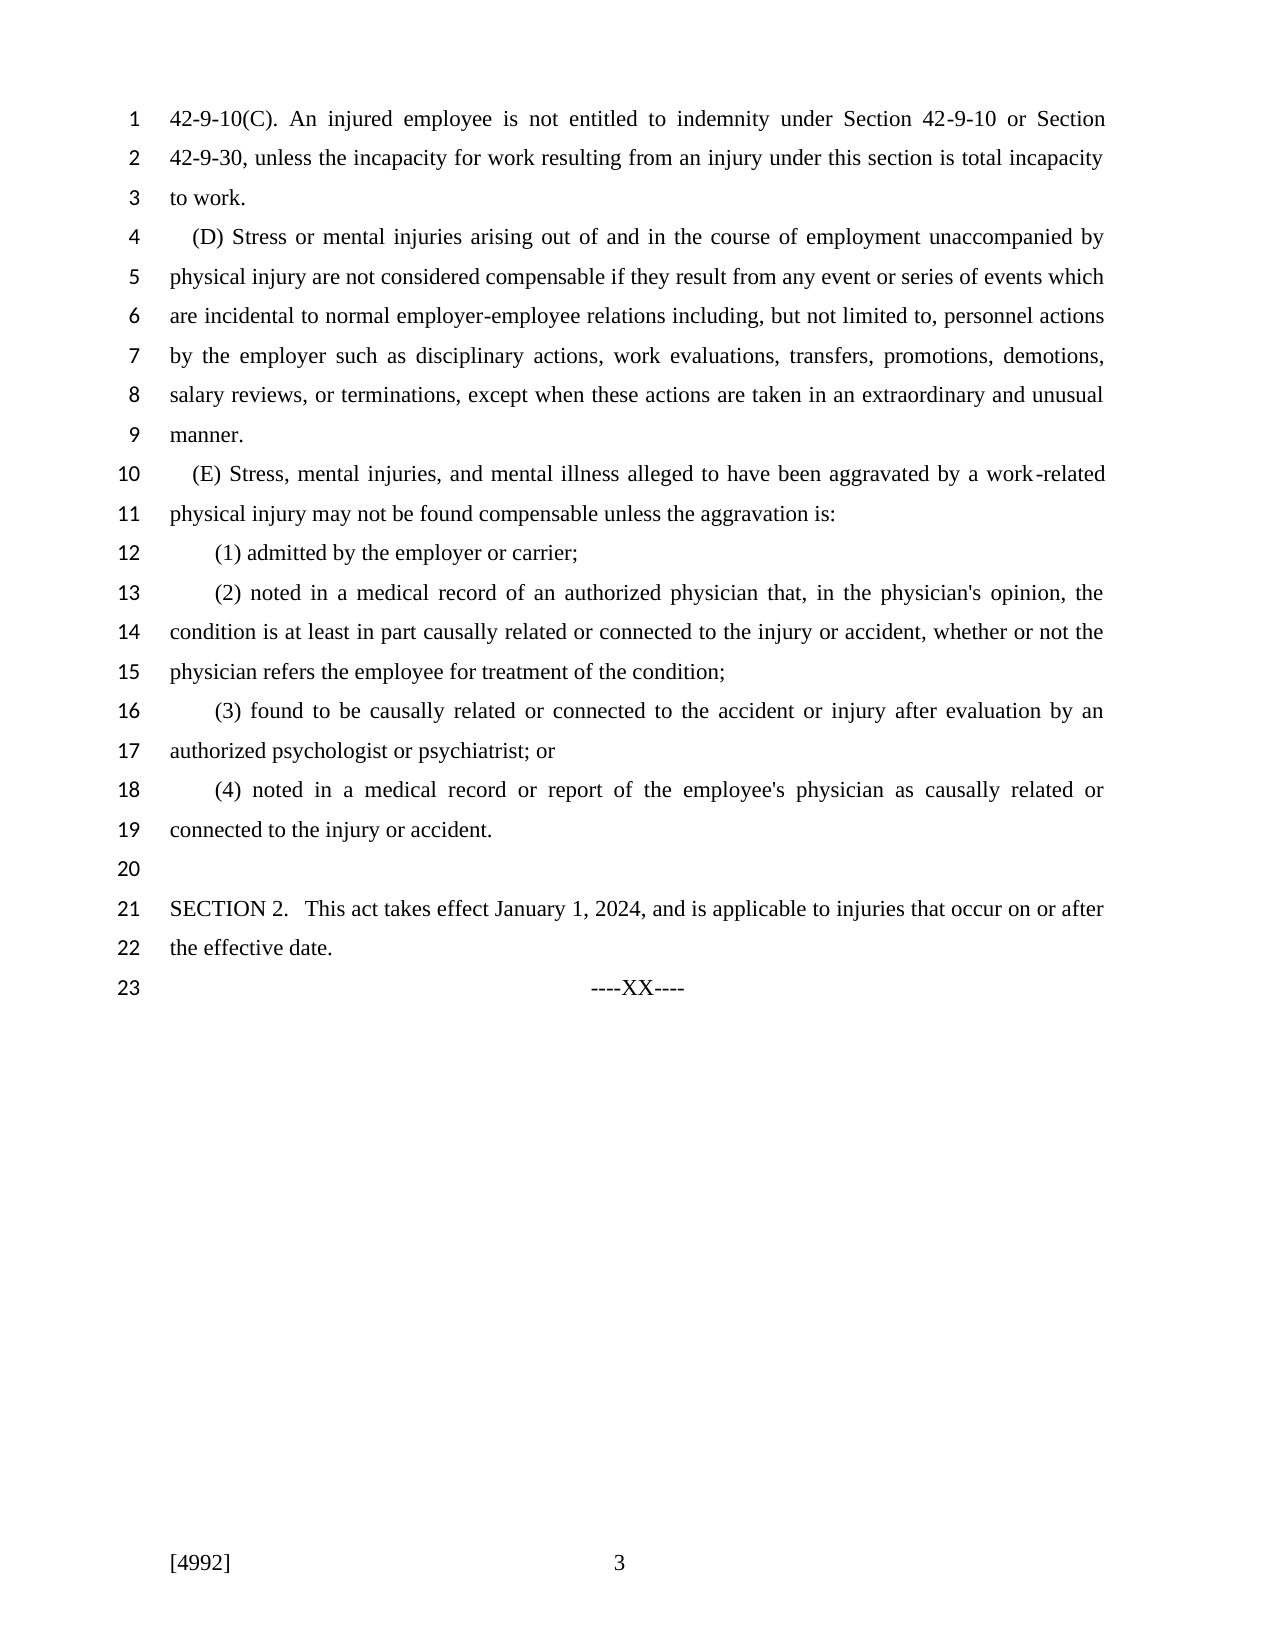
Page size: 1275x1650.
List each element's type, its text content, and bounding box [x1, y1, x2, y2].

text (2) noted in a medical record of an authorized physician that, in the physician's opinion, the condition is at least in part causally related or connected to the injury or accident, whether or not the physician refers the employee for treatment of the condition; [169, 579, 1106, 684]
text SECTION 2. This act takes effect January 1, 2024, and is applicable to injuries that occur on or after the effective date. [169, 894, 1106, 960]
text (1) admitted by the employer or carrier; [169, 539, 1106, 566]
text (4) noted in a medical record or report of the employee's physician as causally related or connected to the injury or accident. [169, 776, 1106, 842]
text (D) Stress or mental injuries arising out of and in the course of employment unaccompanied by physical injury are not considered compensable if they result from any event or series of events which are incidental to normal employer‑employee relations including, but not limited to, personnel actions by the employer such as disciplinary actions, work evaluations, transfers, promotions, demotions, salary reviews, or terminations, except when these actions are taken in an extraordinary and unusual manner. [169, 223, 1106, 447]
text (3) found to be causally related or connected to the accident or injury after evaluation by an authorized psychologist or psychiatrist; or [169, 697, 1106, 763]
text ----XX---- [169, 973, 1106, 1000]
text (E) Stress, mental injuries, and mental illness alleged to have been aggravated by a work‑related physical injury may not be found compensable unless the aggravation is: [169, 460, 1106, 526]
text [169, 105, 1106, 210]
